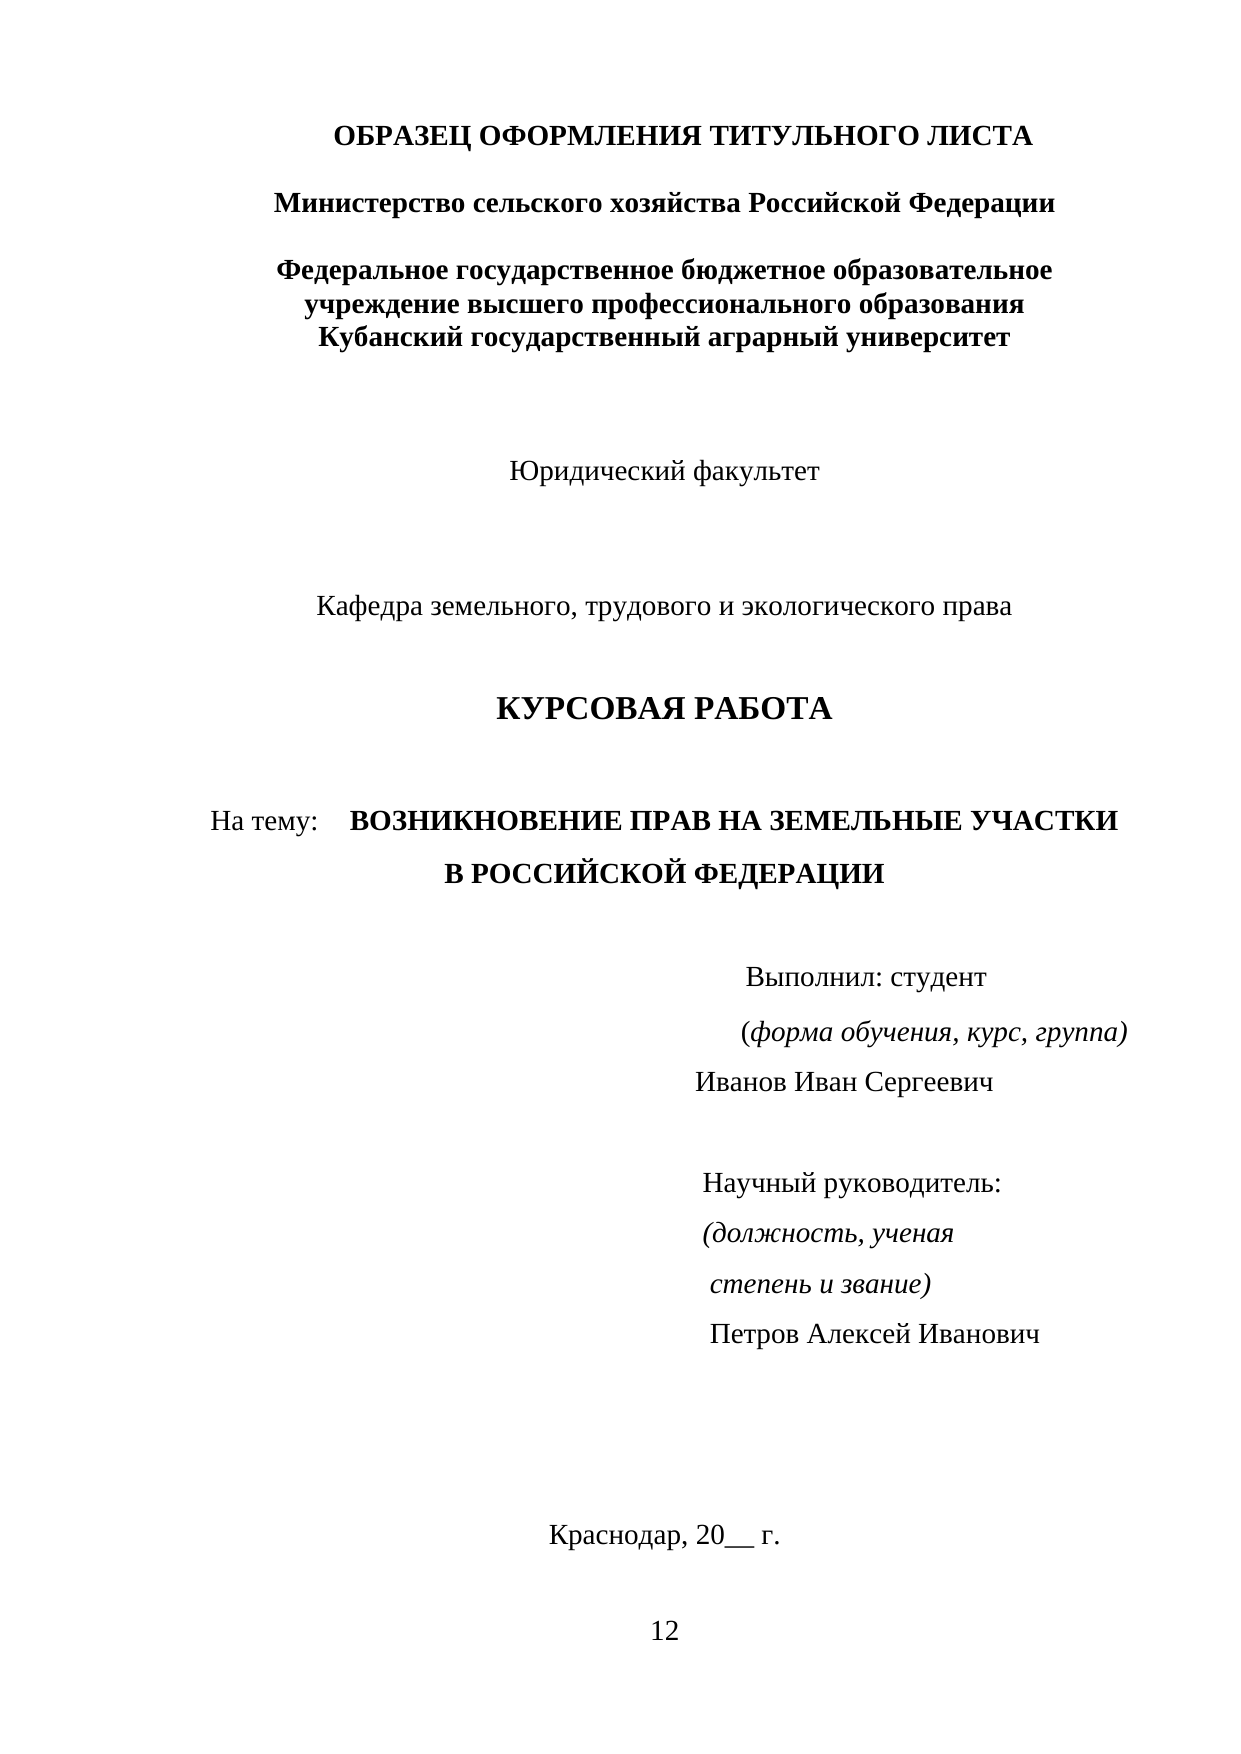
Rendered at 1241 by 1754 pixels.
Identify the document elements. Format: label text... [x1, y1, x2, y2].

text Иванов Иван Сергеевич [177, 1064, 1152, 1098]
text учреждение высшего профессионального образования [177, 286, 1152, 319]
text Кафедра земельного, трудового и экологического права [177, 588, 1152, 621]
text степень и звание) [177, 1266, 1152, 1299]
text Петров Алексей Иванович [177, 1316, 1152, 1349]
text (форма обучения, курс, группа) [177, 1014, 1152, 1048]
text (должность, ученая [177, 1215, 1152, 1249]
text На тему: ВОЗНИКНОВЕНИЕ ПРАВ НА ЗЕМЕЛЬНЫЕ УЧАСТКИ [177, 803, 1152, 837]
text Министерство сельского хозяйства Российской Федерации [177, 185, 1152, 219]
text Научный руководитель: [177, 1165, 1152, 1199]
text В РОССИЙСКОЙ ФЕДЕРАЦИИ [177, 856, 1152, 889]
text ОБРАЗЕЦ ОФОРМЛЕНИЯ ТИТУЛЬНОГО ЛИСТА [215, 118, 1152, 152]
text Краснодар, 20__ г. [177, 1517, 1152, 1551]
text Кубанский государственный аграрный университет [177, 319, 1152, 353]
text Юридический факультет [177, 453, 1152, 487]
text КУРСОВАЯ РАБОТА [177, 688, 1152, 727]
text Федеральное государственное бюджетное образовательное [177, 252, 1152, 286]
text Выполнил: студент [177, 959, 1152, 993]
